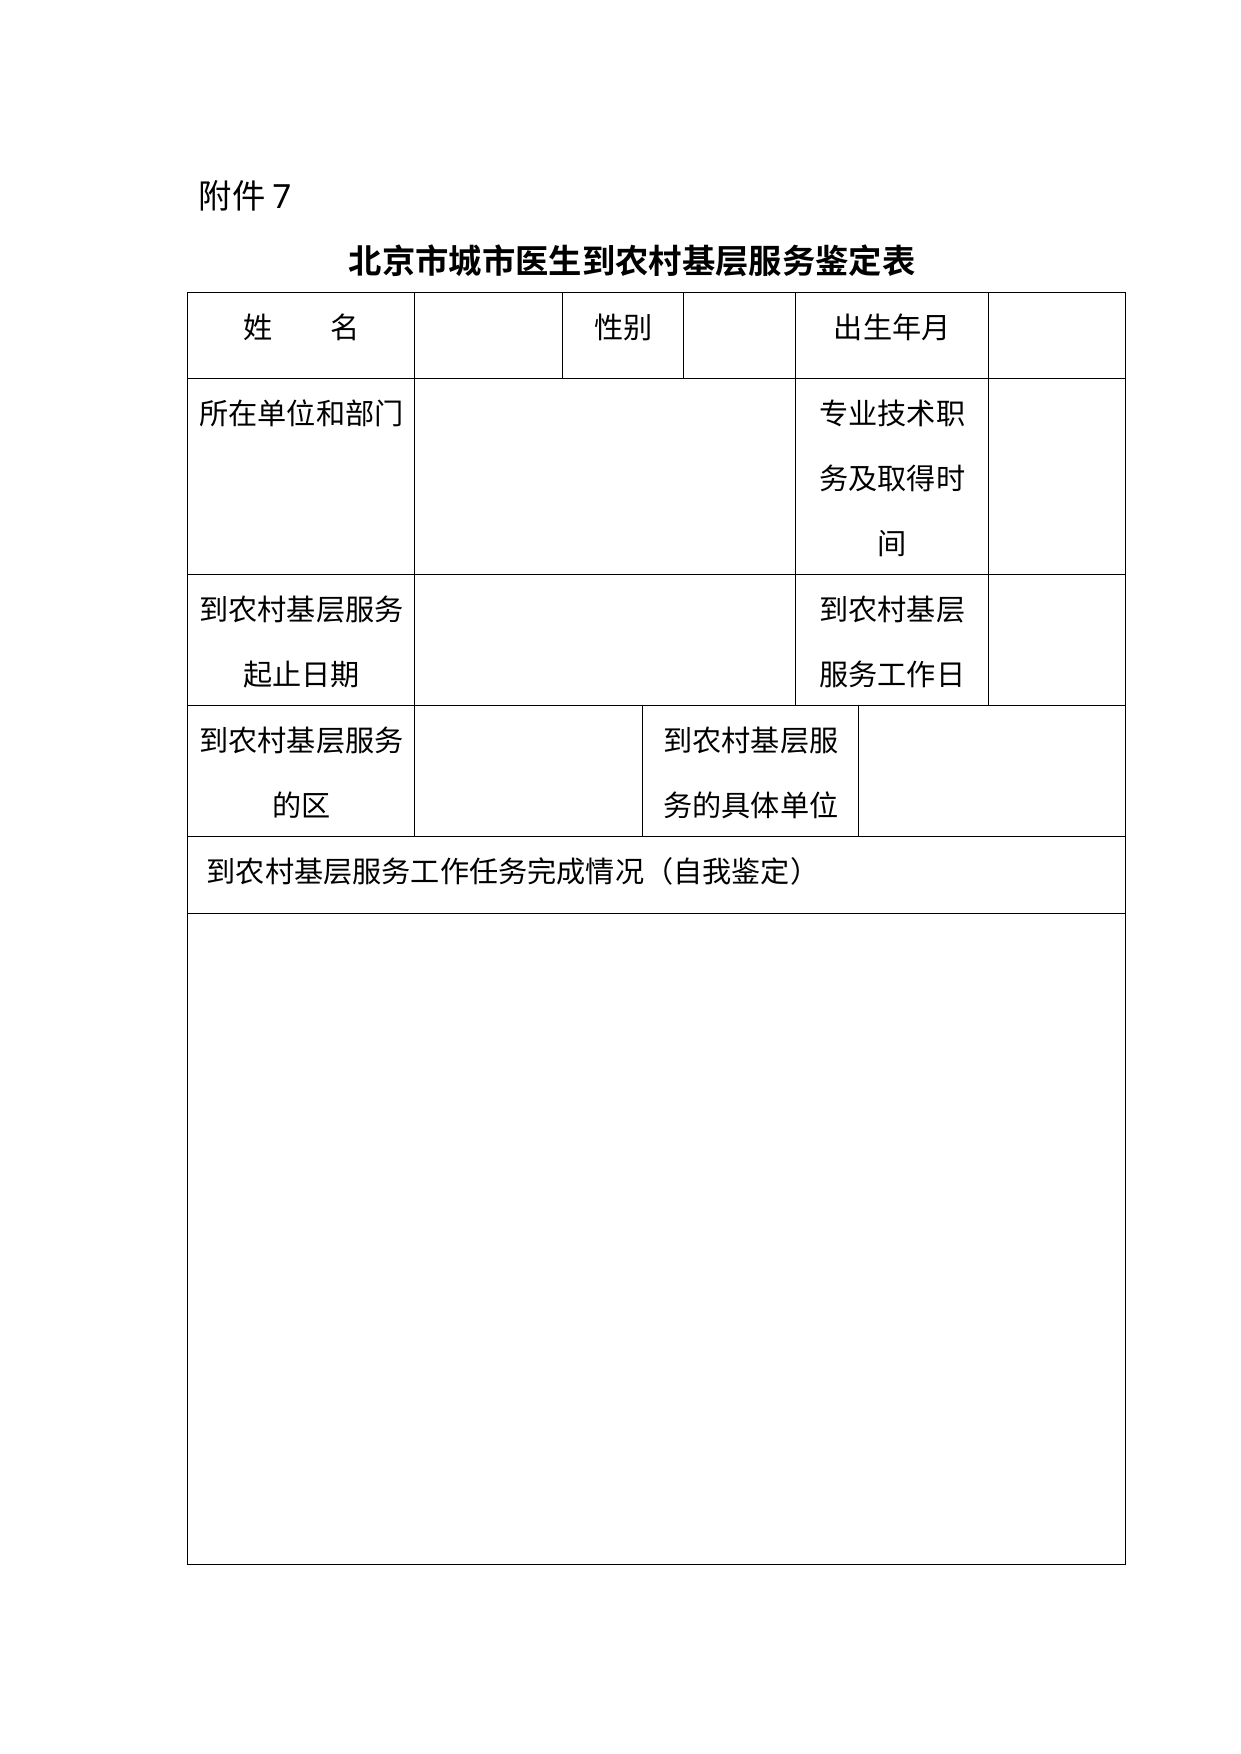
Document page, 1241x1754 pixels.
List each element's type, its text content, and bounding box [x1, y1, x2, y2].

table_cell 姓 名 [188, 293, 414, 378]
table_cell 出生年月 [796, 293, 988, 378]
table_cell [989, 379, 1125, 574]
table_cell 到农村基层服务的具体单位 [643, 706, 858, 836]
table_header 附件7 北京市城市医生到农村基层服务鉴定表 [188, 162, 1126, 292]
table_cell [989, 293, 1125, 378]
table_cell [188, 914, 1125, 1564]
table_cell [859, 706, 1125, 836]
table_cell 专业技术职务及取得时间 [796, 379, 988, 574]
table_cell 到农村基层服务 起止日期 [188, 575, 414, 705]
table_cell [684, 293, 795, 378]
table_cell [989, 575, 1125, 705]
table_cell 性别 [563, 293, 683, 378]
table_cell 所在单位和部门 [188, 379, 414, 574]
table_cell 到农村基层服务的区 [188, 706, 414, 836]
table_cell [415, 293, 562, 378]
table_cell [415, 706, 642, 836]
table_cell 到农村基层服务工作日 [796, 575, 988, 705]
table_cell [415, 575, 795, 705]
table_cell [415, 379, 795, 574]
table_cell 到农村基层服务工作任务完成情况（自我鉴定） [188, 837, 1125, 913]
